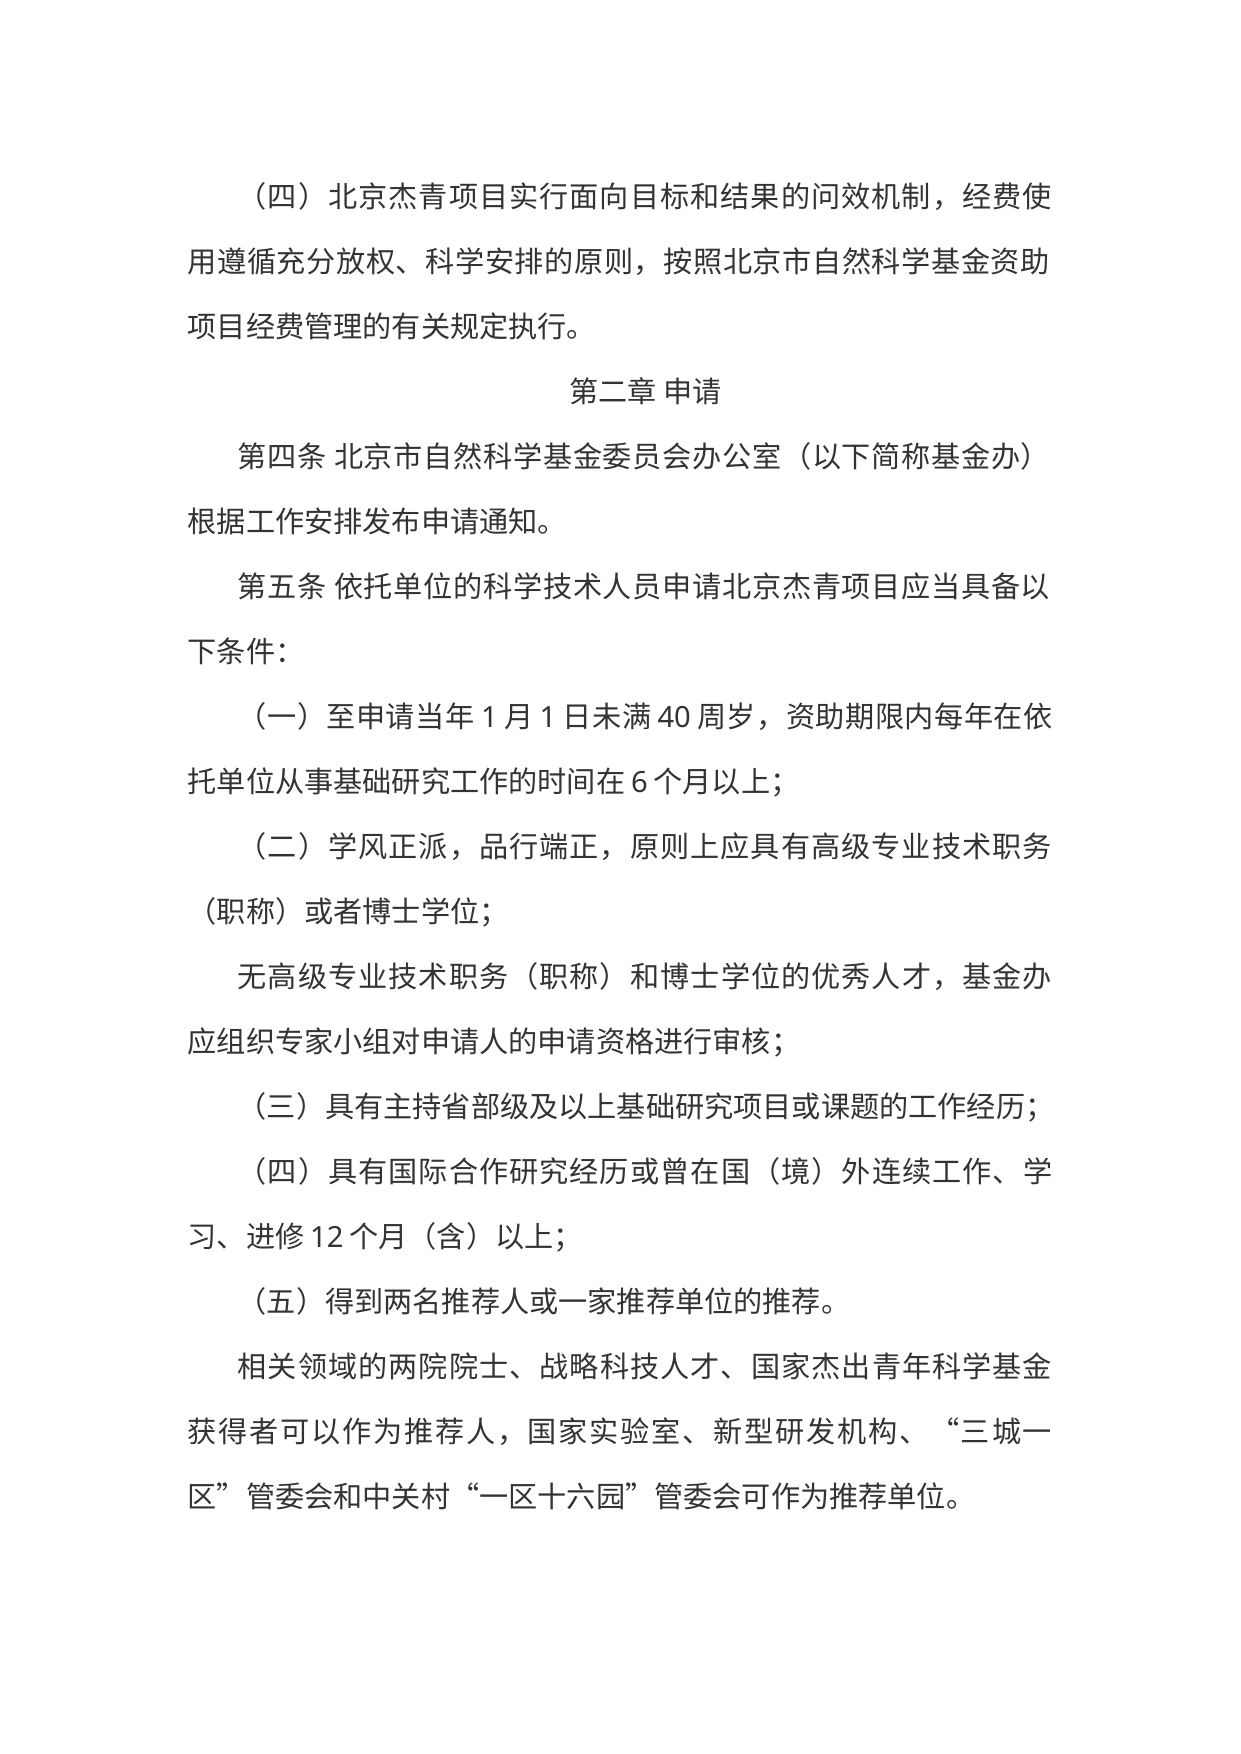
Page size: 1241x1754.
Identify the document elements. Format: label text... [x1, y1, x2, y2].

text 第四条 北京市自然科学基金委员会办公室（以下简称基金办）根据工作安排发布申请通知。 [187, 422, 1053, 552]
text （三）具有主持省部级及以上基础研究项目或课题的工作经历； [187, 1072, 1053, 1137]
text （一）至申请当年1月1日未满40周岁，资助期限内每年在依托单位从事基础研究工作的时间在6个月以上； [187, 682, 1053, 812]
text 无高级专业技术职务（职称）和博士学位的优秀人才，基金办应组织专家小组对申请人的申请资格进行审核； [187, 942, 1053, 1072]
text （五）得到两名推荐人或一家推荐单位的推荐。 [187, 1267, 1053, 1332]
text （二）学风正派，品行端正，原则上应具有高级专业技术职务（职称）或者博士学位； [187, 812, 1053, 942]
text （四）具有国际合作研究经历或曾在国（境）外连续工作、学习、进修12个月（含）以上； [187, 1137, 1053, 1267]
text 相关领域的两院院士、战略科技人才、国家杰出青年科学基金获得者可以作为推荐人，国家实验室、新型研发机构、“三城一区”管委会和中关村“一区十六园”管委会可作为推荐单位。 [187, 1332, 1053, 1527]
text 第二章 申请 [187, 357, 1053, 422]
text 第五条 依托单位的科学技术人员申请北京杰青项目应当具备以下条件： [187, 552, 1053, 682]
text （四）北京杰青项目实行面向目标和结果的问效机制，经费使用遵循充分放权、科学安排的原则，按照北京市自然科学基金资助项目经费管理的有关规定执行。 [187, 162, 1053, 357]
